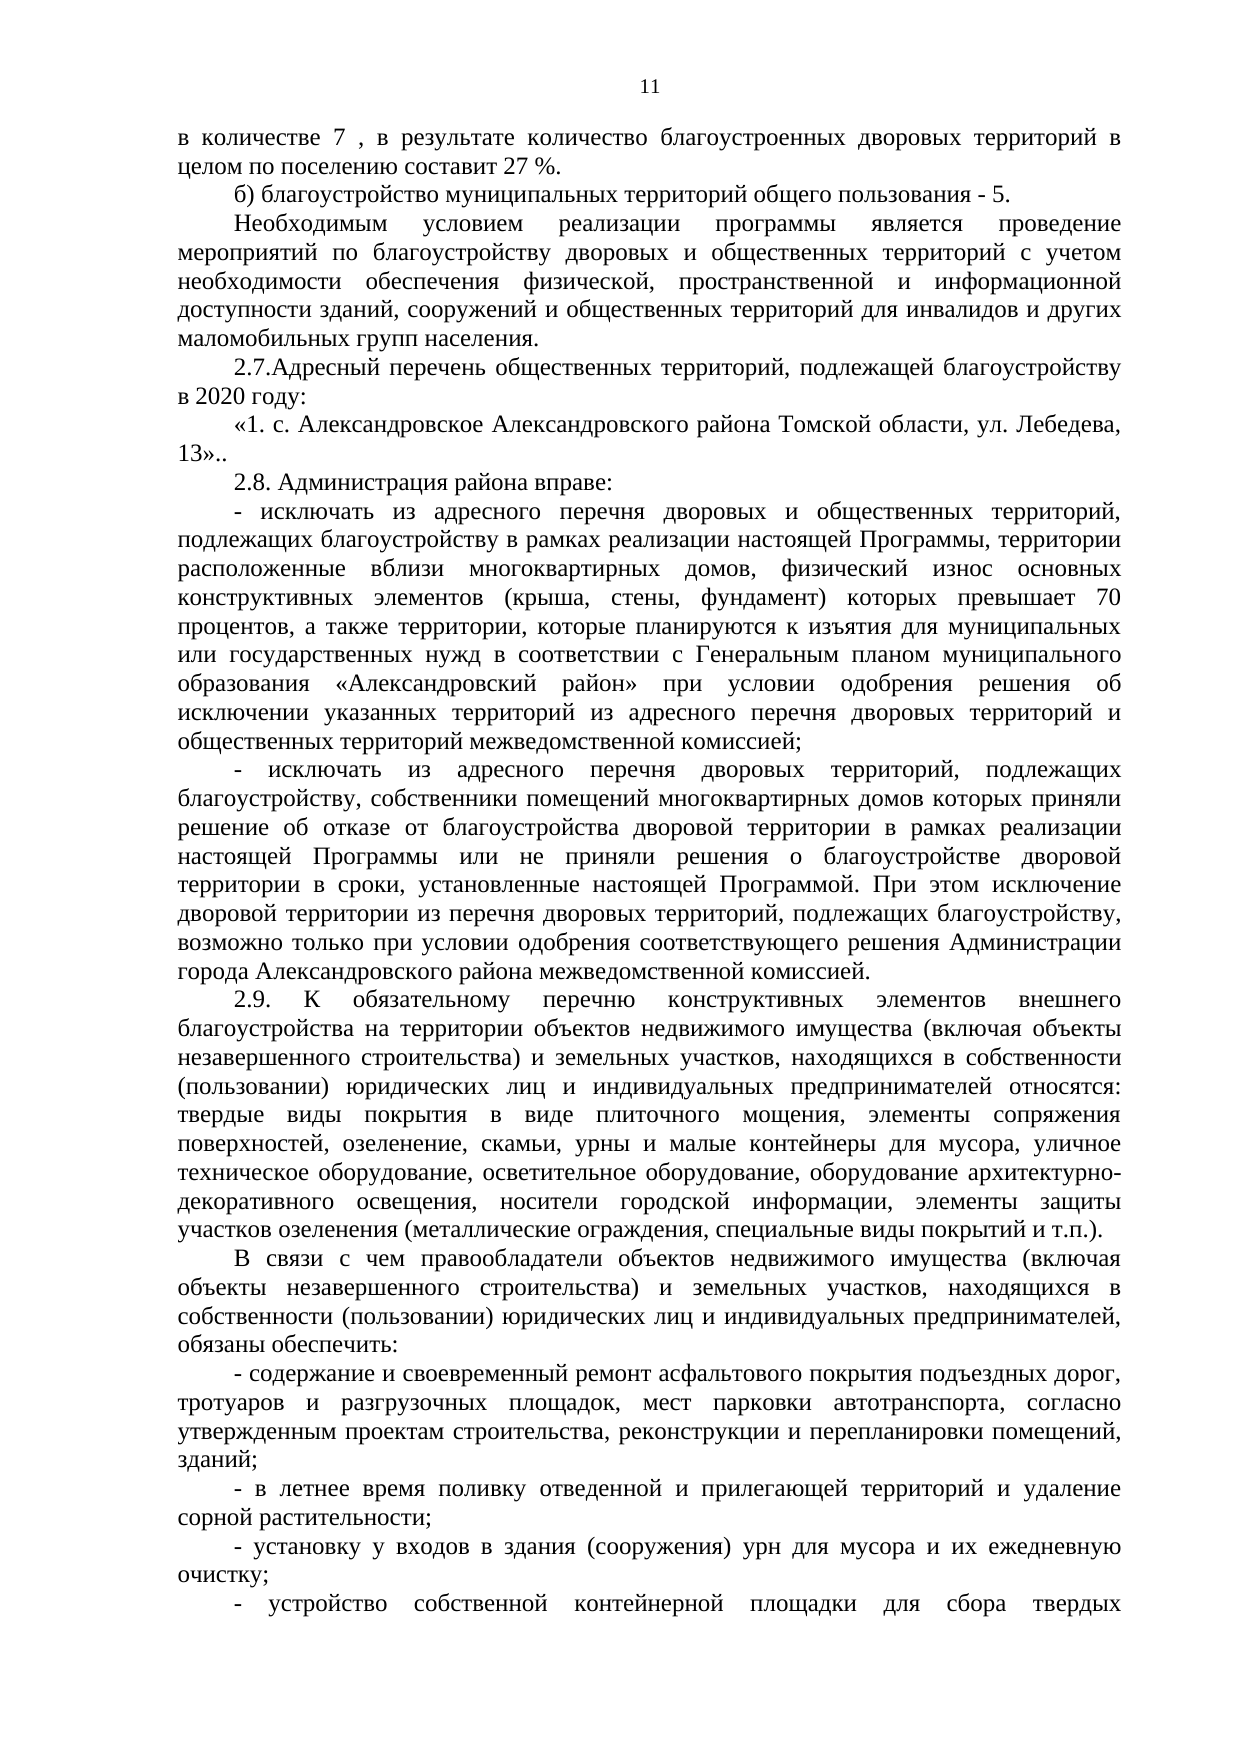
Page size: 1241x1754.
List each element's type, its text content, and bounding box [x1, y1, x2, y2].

text 2.9. К обязательному перечню конструктивных элементов внешнего благоустройства на территории объектов недвижимого имущества (включая объекты незавершенного строительства) и земельных участков, находящихся в собственности (пользовании) юридических лиц и индивидуальных предпринимателей относятся: твердые виды покрытия в виде плиточного мощения, элементы сопряжения поверхностей, озеленение, скамьи, урны и малые контейнеры для мусора, уличное техническое оборудование, осветительное оборудование, оборудование архитектурно-декоративного освещения, носители городской информации, элементы защиты участков озеленения (металлические ограждения, специальные виды покрытий и т.п.). [177, 984, 1122, 1243]
text - содержание и своевременный ремонт асфальтового покрытия подъездных дорог, тротуаров и разгрузочных площадок, мест парковки автотранспорта, согласно утвержденным проектам строительства, реконструкции и перепланировки помещений, зданий; [177, 1358, 1122, 1473]
text - исключать из адресного перечня дворовых территорий, подлежащих благоустройству, собственники помещений многоквартирных домов которых приняли решение об отказе от благоустройства дворовой территории в рамках реализации настоящей Программы или не приняли решения о благоустройстве дворовой территории в сроки, установленные настоящей Программой. При этом исключение дворовой территории из перечня дворовых территорий, подлежащих благоустройству, возможно только при условии одобрения соответствующего решения Администрации города Александровского района межведомственной комиссией. [177, 754, 1122, 984]
text 2.8. Администрация района вправе: [177, 467, 1122, 496]
text - исключать из адресного перечня дворовых и общественных территорий, подлежащих благоустройству в рамках реализации настоящей Программы, территории расположенные вблизи многоквартирных домов, физический износ основных конструктивных элементов (крыша, стены, фундамент) которых превышает 70 процентов, а также территории, которые планируются к изъятия для муниципальных или государственных нужд в соответствии с Генеральным планом муниципального образования «Александровский район» при условии одобрения решения об исключении указанных территорий из адресного перечня дворовых территорий и общественных территорий межведомственной комиссией; [177, 496, 1122, 754]
text 2.7.Адресный перечень общественных территорий, подлежащей благоустройству в 2020 году: [177, 352, 1122, 409]
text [177, 1588, 1122, 1617]
text - установку у входов в здания (сооружения) урн для мусора и их ежедневную очистку; [177, 1531, 1122, 1588]
text б) благоустройство муниципальных территорий общего пользования - 5. [177, 179, 1122, 208]
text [177, 122, 1122, 179]
text «1. с. Александровское Александровского района Томской области, ул. Лебедева, 13».. [177, 409, 1122, 467]
text Необходимым условием реализации программы является проведение мероприятий по благоустройству дворовых и общественных территорий с учетом необходимости обеспечения физической, пространственной и информационной доступности зданий, сооружений и общественных территорий для инвалидов и других маломобильных групп населения. [177, 208, 1122, 352]
text - в летнее время поливку отведенной и прилегающей территорий и удаление сорной растительности; [177, 1473, 1122, 1531]
text В связи с чем правообладатели объектов недвижимого имущества (включая объекты незавершенного строительства) и земельных участков, находящихся в собственности (пользовании) юридических лиц и индивидуальных предпринимателей, обязаны обеспечить: [177, 1243, 1122, 1358]
